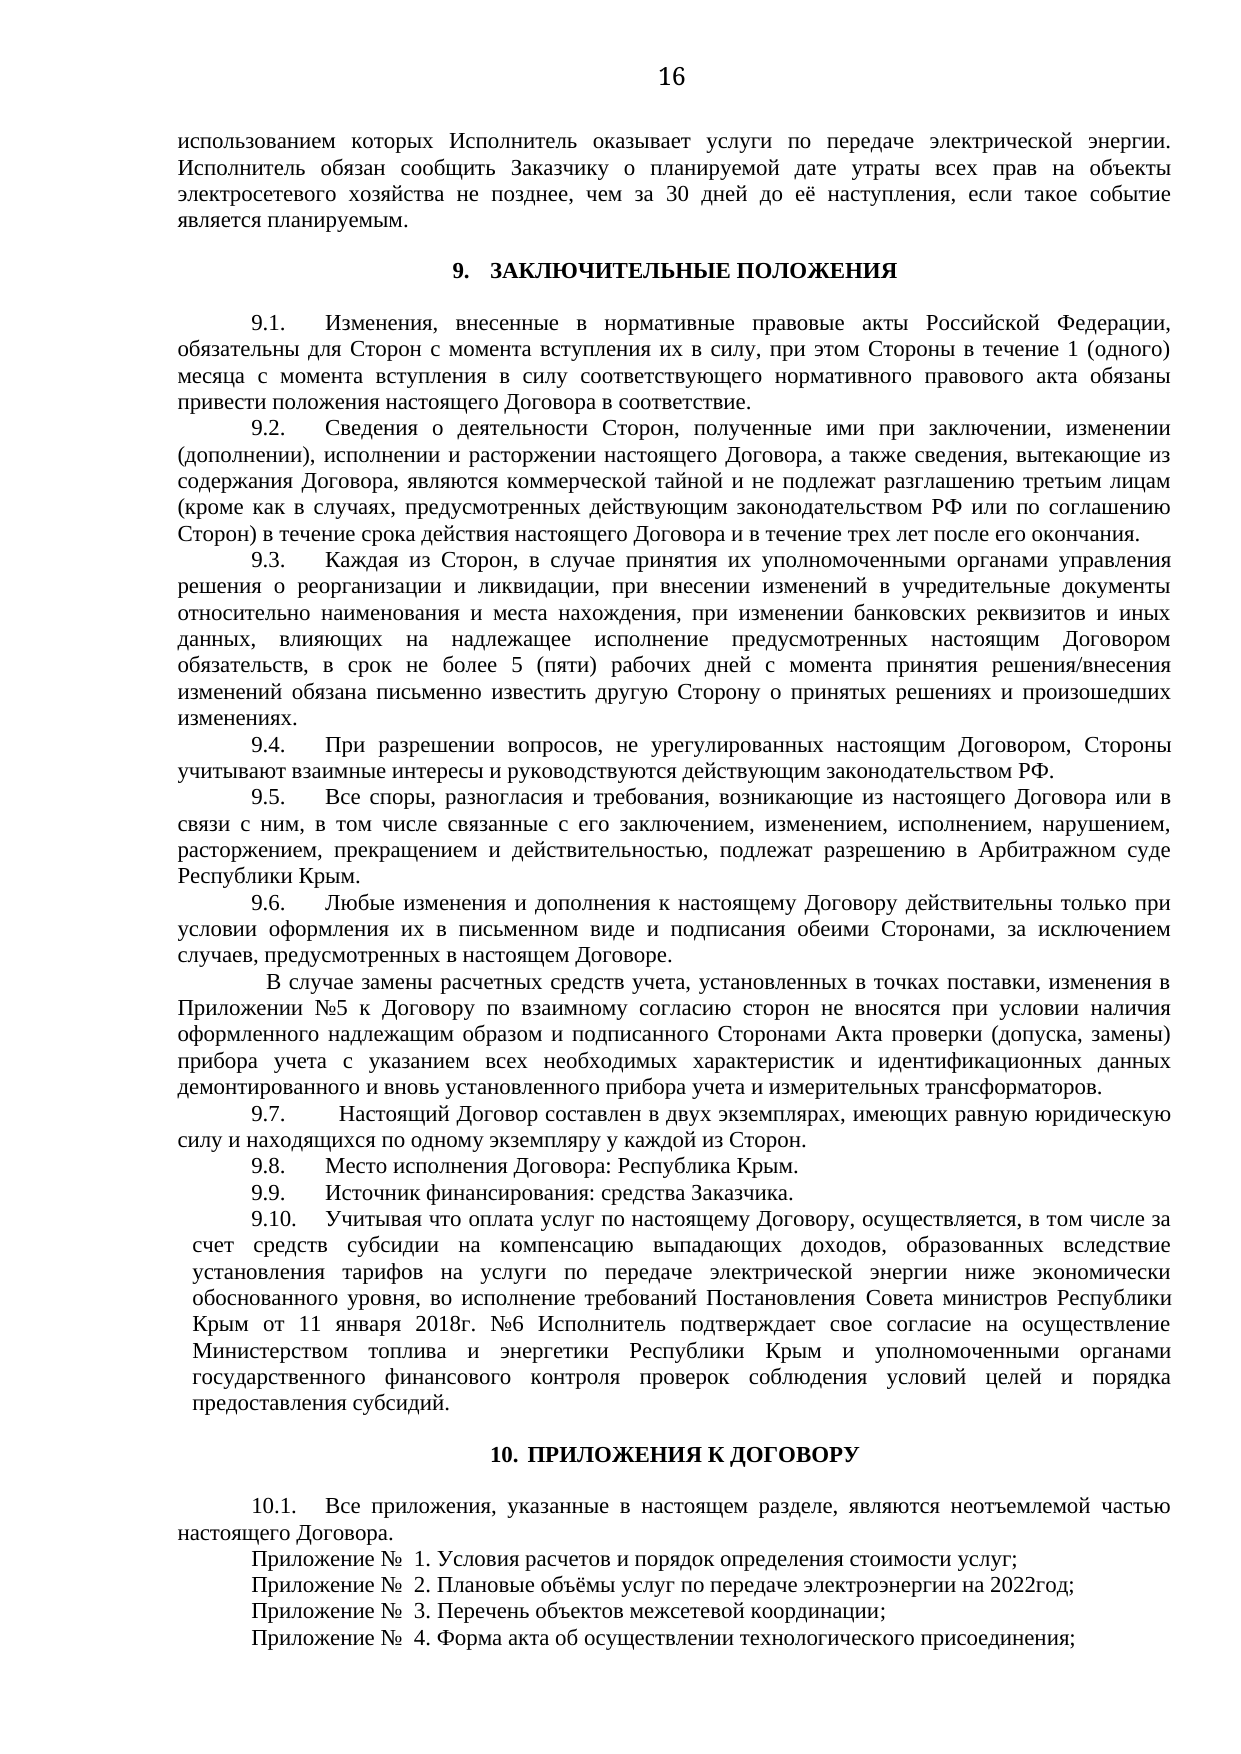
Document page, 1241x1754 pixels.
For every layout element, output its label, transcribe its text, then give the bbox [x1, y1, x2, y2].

text Настоящий Договор составлен в двух экземплярах, имеющих равную юридическую силу и находящихся по одному экземпляру у каждой из Сторон. [177, 1099, 1172, 1152]
text Изменения, внесенные в нормативные правовые акты Российской Федерации, обязательны для Сторон с момента вступления их в силу, при этом Стороны в течение 1 (одного) месяца с момента вступления в силу соответствующего нормативного правового акта обязаны привести положения настоящего Договора в соответствие. [177, 309, 1172, 414]
text Любые изменения и дополнения к настоящему Договору действительны только при условии оформления их в письменном виде и подписания обеими Сторонами, за исключением случаев, предусмотренных в настоящем Договоре. [177, 889, 1172, 968]
text Каждая из Сторон, в случае принятия их уполномоченными органами управления решения о реорганизации и ликвидации, при внесении изменений в учредительные документы относительно наименования и места нахождения, при изменении банковских реквизитов и иных данных, влияющих на надлежащее исполнение предусмотренных настоящим Договором обязательств, в срок не более 5 (пяти) рабочих дней с момента принятия решения/внесения изменений обязана письменно известить другую Сторону о принятых решениях и произошедших изменениях. [177, 546, 1172, 731]
list Приложение № 4. Форма акта об осуществлении технологического присоединения; [177, 1624, 1172, 1650]
text Все споры, разногласия и требования, возникающие из настоящего Договора или в связи с ним, в том числе связанные с его заключением, изменением, исполнением, нарушением, расторжением, прекращением и действительностью, подлежат разрешению в Арбитражном суде Республики Крым. [177, 783, 1172, 889]
list Приложение № 3. Перечень объектов межсетевой координации; [177, 1598, 1172, 1624]
text Место исполнения Договора: Республика Крым. [177, 1152, 1172, 1179]
text Учитывая что оплата услуг по настоящему Договору, осуществляется, в том числе за счет средств субсидии на компенсацию выпадающих доходов, образованных вследствие установления тарифов на услуги по передаче электрической энергии ниже экономически обоснованного уровня, во исполнение требований Постановления Совета министров Республики Крым от 11 января 2018г. №6 Исполнитель подтверждает свое согласие на осуществление Министерством топлива и энергетики Республики Крым и уполномоченными органами государственного финансового контроля проверок соблюдения условий целей и порядка предоставления субсидий. [192, 1205, 1172, 1416]
text Источник финансирования: средства Заказчика. [177, 1179, 1172, 1205]
list Приложение № 1. Условия расчетов и порядок определения стоимости услуг; [177, 1545, 1172, 1571]
text ПРИЛОЖЕНИЯ К ДОГОВОРУ [177, 1441, 1172, 1467]
text Сведения о деятельности Сторон, полученные ими при заключении, изменении (дополнении), исполнении и расторжении настоящего Договора, а также сведения, вытекающие из содержания Договора, являются коммерческой тайной и не подлежат разглашению третьим лицам (кроме как в случаях, предусмотренных действующим законодательством РФ или по соглашению Сторон) в течение срока действия настоящего Договора и в течение трех лет после его окончания. [177, 414, 1172, 546]
list Приложение № 2. Плановые объёмы услуг по передаче электроэнергии на 2022год; [177, 1571, 1172, 1598]
list В случае замены расчетных средств учета, установленных в точках поставки, изменения в Приложении №5 к Договору по взаимному согласию сторон не вносятся при условии наличия оформленного надлежащим образом и подписанного Сторонами Акта проверки (допуска, замены) прибора учета с указанием всех необходимых характеристик и идентификационных данных демонтированного и вновь установленного прибора учета и измерительных трансформаторов. [177, 968, 1172, 1099]
text ЗАКЛЮЧИТЕЛЬНЫЕ ПОЛОЖЕНИЯ [177, 258, 1172, 284]
text При разрешении вопросов, не урегулированных настоящим Договором, Стороны учитывают взаимные интересы и руководствуются действующим законодательством РФ. [177, 731, 1172, 783]
text Все приложения, указанные в настоящем разделе, являются неотъемлемой частью настоящего Договора. [177, 1492, 1172, 1545]
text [177, 127, 1172, 233]
